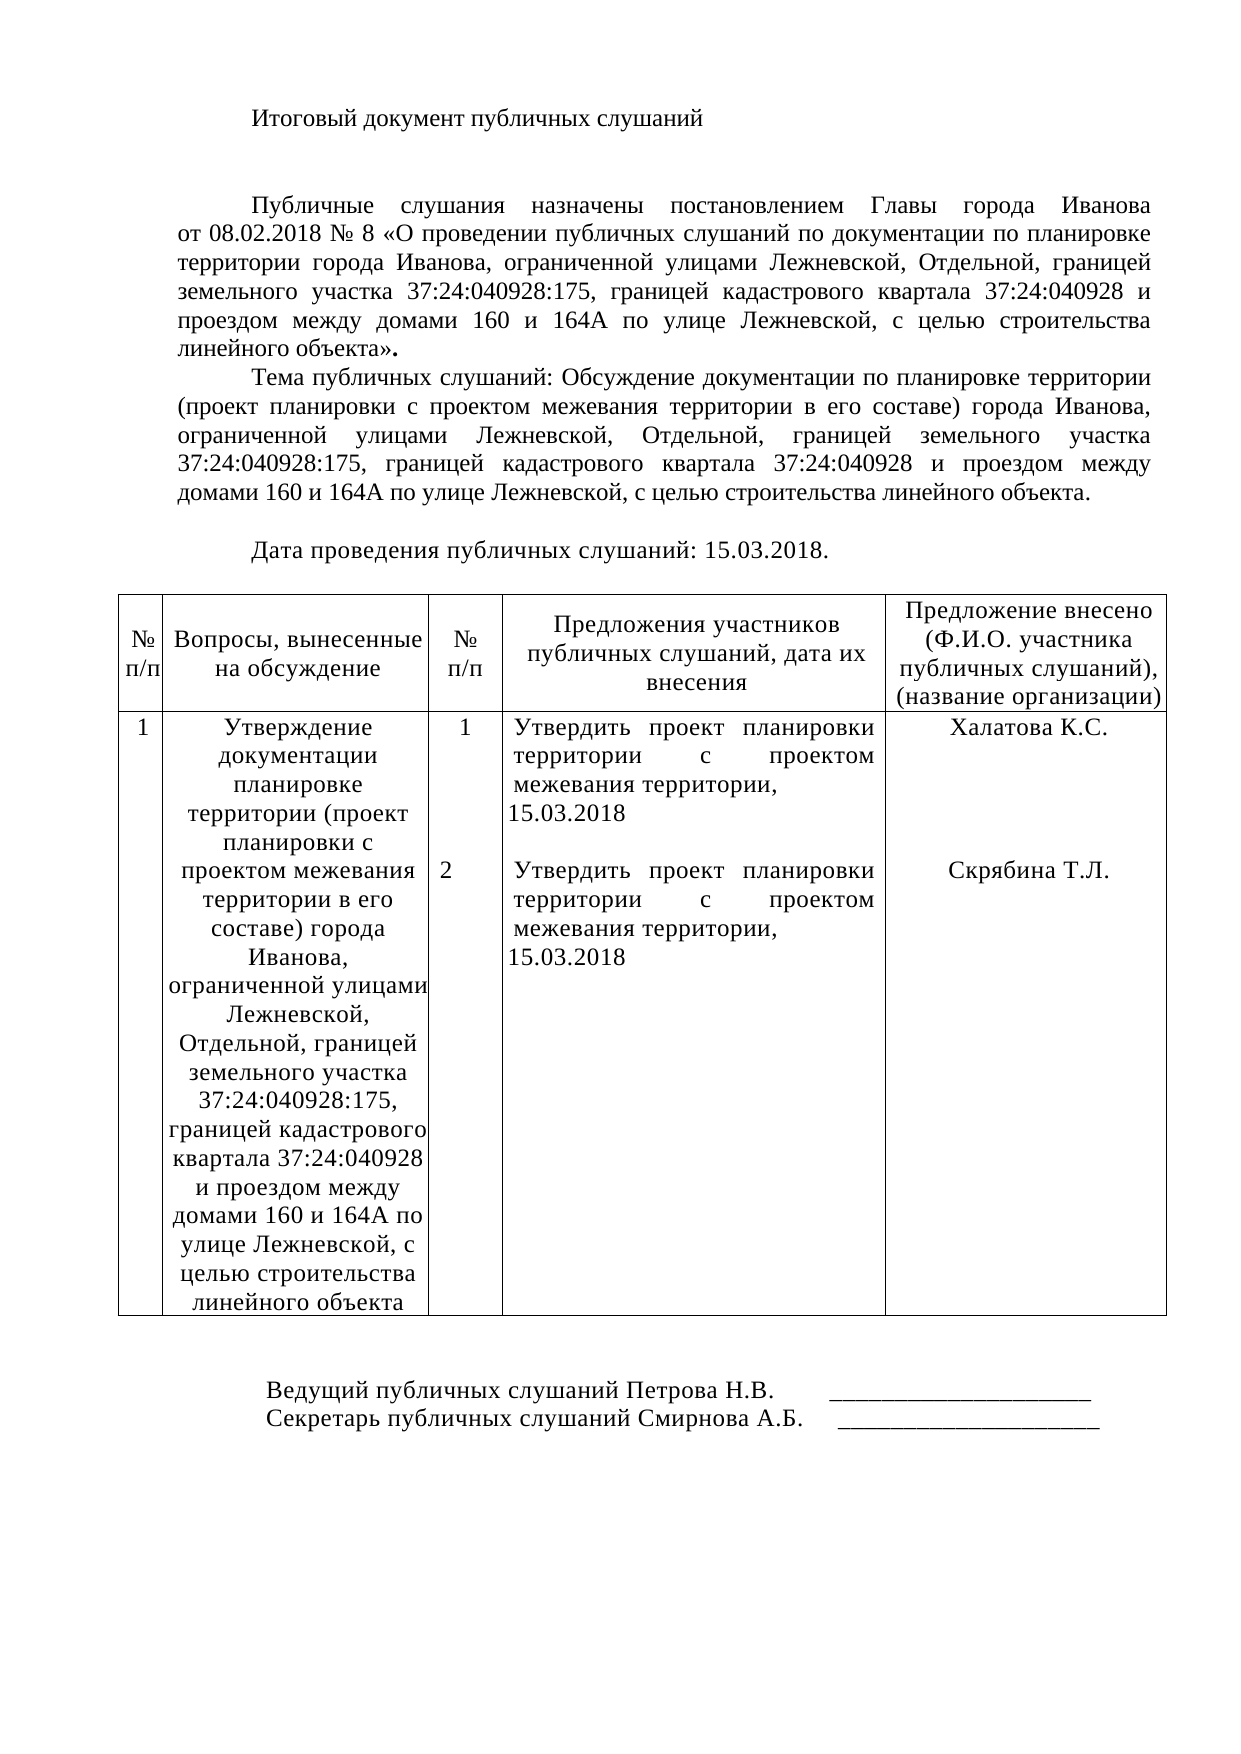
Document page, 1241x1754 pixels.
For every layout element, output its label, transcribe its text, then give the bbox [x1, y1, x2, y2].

text Дата проведения публичных слушаний: 15.03.2018. [177, 535, 1152, 563]
table_header № п/п [429, 595, 502, 711]
table_header № п/п [119, 595, 162, 711]
text Публичные слушания назначены постановлением Главы города Иванова от 08.02.2018 № 8 «О проведении публичных слушаний по документации по планировке территории города Иванова, ограниченной улицами Лежневской, Отдельной, границей земельного участка 37:24:040928:175, границей кадастрового квартала 37:24:040928 и проездом между домами 160 и 164А по улице Лежневской, с целью строительства линейного объекта». [177, 190, 1152, 247]
text Публичные слушания назначены постановлением Главы города Иванова от 08.02.2018 № 8 «О проведении публичных слушаний по документации по планировке территории города Иванова, ограниченной улицами Лежневской, Отдельной, границей земельного участка 37:24:040928:175, границей кадастрового квартала 37:24:040928 и проездом между домами 160 и 164А по улице Лежневской, с целью строительства линейного объекта». [177, 333, 1152, 362]
table_cell Утвердить проект планировки территории с проектом межевания территории, 15.03.2018 Утвердить проект планировки территории с проектом межевания территории, 15.03.2018 [503, 712, 885, 1315]
text Ведущий публичных слушаний Петрова Н.В. ____________________ [177, 1375, 1152, 1404]
table_cell Утверждение документации планировке территории (проект планировки с проектом межевания территории в его составе) города Иванова, ограниченной улицами Лежневской, Отдельной, границей земельного участка 37:24:040928:175, границей кадастрового квартала 37:24:040928 и проездом между домами 160 и 164А по улице Лежневской, с целью строительства линейного объекта [163, 712, 428, 1315]
table_header Предложение внесено (Ф.И.О. участника публичных слушаний), (название организации) [886, 595, 1166, 711]
text Итоговый документ публичных слушаний [177, 103, 1152, 132]
text Тема публичных слушаний: Обсуждение документации по планировке территории (проект планировки с проектом межевания территории в его составе) города Иванова, ограниченной улицами Лежневской, Отдельной, границей земельного участка 37:24:040928:175, границей кадастрового квартала 37:24:040928 и проездом между домами 160 и 164А по улице Лежневской, с целью строительства линейного объекта. [177, 362, 1152, 506]
text Секретарь публичных слушаний Смирнова А.Б. ____________________ [177, 1404, 1152, 1432]
table_cell 1 2 [429, 712, 502, 1315]
table_cell 1 [119, 712, 162, 1315]
table_header Предложения участников публичных слушаний, дата их внесения [503, 595, 885, 711]
table_header Вопросы, вынесенные на обсуждение [163, 595, 428, 711]
table_cell Халатова К.С. Скрябина Т.Л. [886, 712, 1166, 1315]
